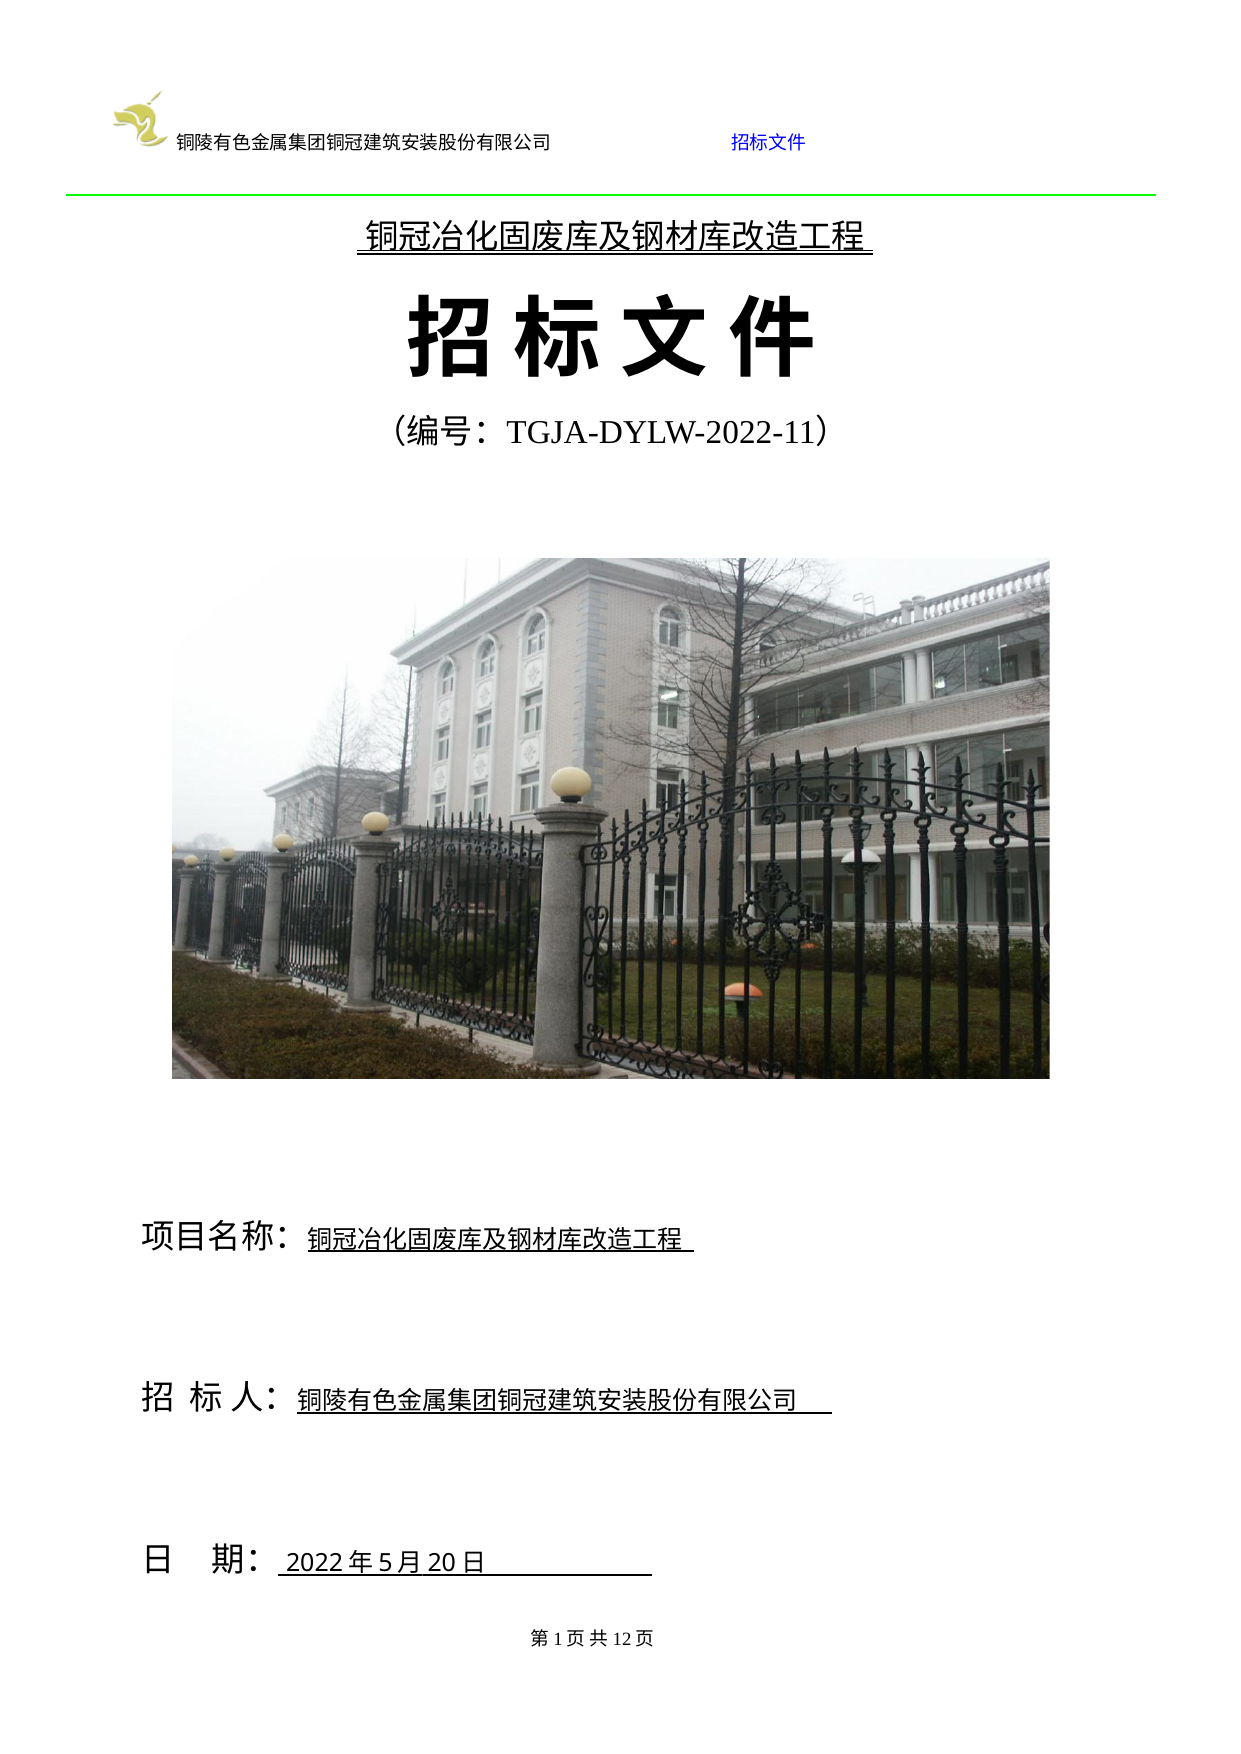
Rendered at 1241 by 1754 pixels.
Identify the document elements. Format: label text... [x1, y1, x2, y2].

text 招 标 文 件 [74, 266, 1147, 396]
text 铜冠冶化固废库及钢材库改造工程 [74, 201, 1147, 266]
picture [172, 558, 1050, 1079]
picture [112, 90, 176, 150]
text 项目名称：铜冠冶化固废库及钢材库改造工程 [74, 1201, 1147, 1266]
text 日 期： 2022年5月20日 [74, 1524, 1147, 1589]
text 招 标 人：铜陵有色金属集团铜冠建筑安装股份有限公司 [74, 1363, 1147, 1428]
text （编号：TGJA-DYLW-2022-11） [74, 396, 1147, 461]
